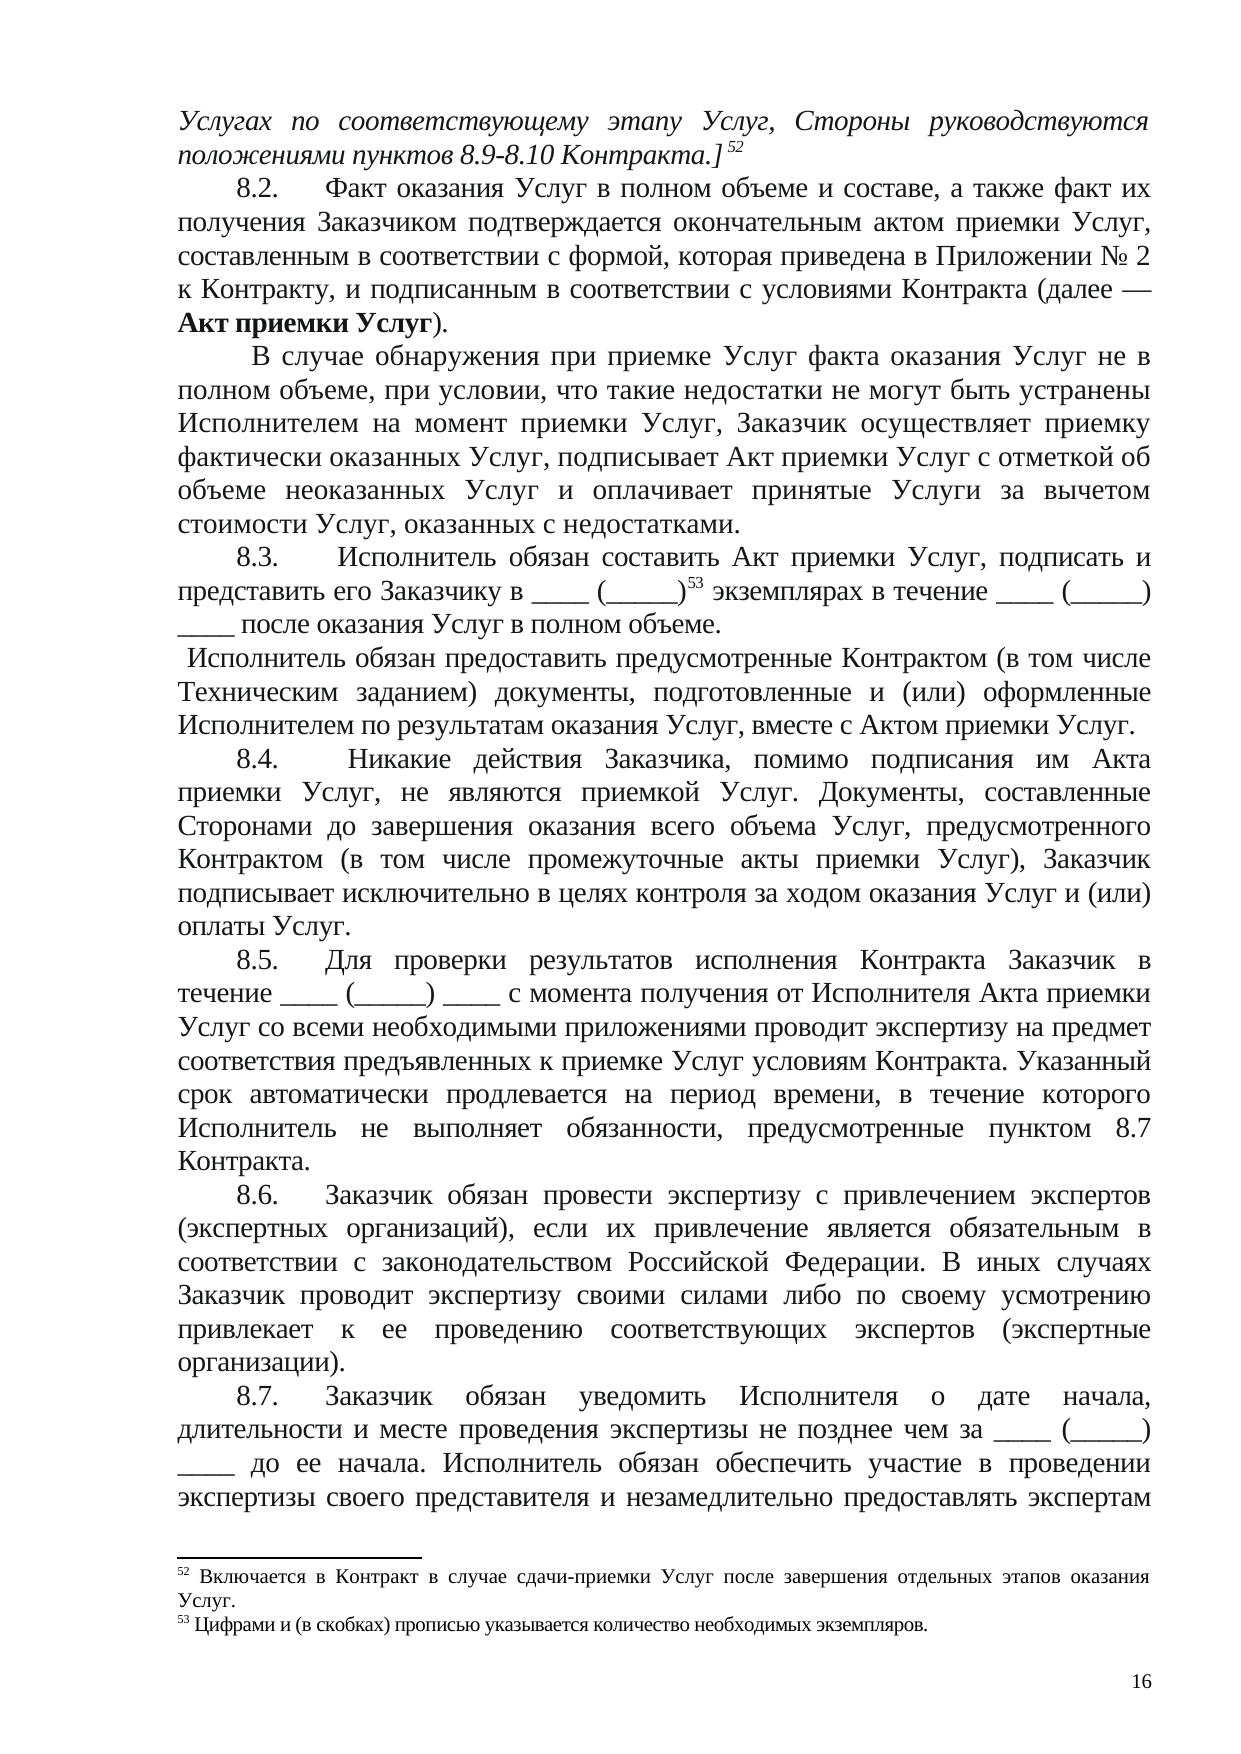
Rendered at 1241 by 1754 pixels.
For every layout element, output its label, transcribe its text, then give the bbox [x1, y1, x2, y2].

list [177, 1378, 1152, 1512]
text В случае обнаружения при приемке Услуг факта оказания Услуг не в полном объеме, при условии, что такие недостатки не могут быть устранены Исполнителем на момент приемки Услуг, Заказчик осуществляет приемку фактически оказанных Услуг, подписывает Акт приемки Услуг с отметкой об объеме неоказанных Услуг и оплачивает принятые Услуги за вычетом стоимости Услуг, оказанных с недостатками. [177, 338, 1152, 539]
list Никакие действия Заказчика, помимо подписания им Акта приемки Услуг, не являются приемкой Услуг. Документы, составленные Сторонами до завершения оказания всего объема Услуг, предусмотренного Контрактом (в том числе промежуточные акты приемки Услуг), Заказчик подписывает исключительно в целях контроля за ходом оказания Услуг и (или) оплаты Услуг. [177, 741, 1152, 942]
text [177, 103, 1152, 171]
list Факт оказания Услуг в полном объеме и составе, а также факт их получения Заказчиком подтверждается окончательным актом приемки Услуг, составленным в соответствии с формой, которая приведена в Приложении № 2 к Контракту, и подписанным в соответствии с условиями Контракта (далее — Акт приемки Услуг). [177, 171, 1152, 338]
text Исполнитель обязан предоставить предусмотренные Контрактом (в том числе Техническим заданием) документы, подготовленные и (или) оформленные Исполнителем по результатам оказания Услуг, вместе с Актом приемки Услуг. [177, 640, 1152, 741]
list Для проверки результатов исполнения Контракта Заказчик в течение ____ (_____) ____ с момента получения от Исполнителя Акта приемки Услуг со всеми необходимыми приложениями проводит экспертизу на предмет соответствия предъявленных к приемке Услуг условиям Контракта. Указанный срок автоматически продлевается на период времени, в течение которого Исполнитель не выполняет обязанности, предусмотренные пунктом 8.7 Контракта. [177, 942, 1152, 1177]
list Заказчик обязан провести экспертизу с привлечением экспертов (экспертных организаций), если их привлечение является обязательным в соответствии с законодательством Российской Федерации. В иных случаях Заказчик проводит экспертизу своими силами либо по своему усмотрению привлекает к ее проведению соответствующих экспертов (экспертные организации). [177, 1177, 1152, 1378]
list Исполнитель обязан составить Акт приемки Услуг, подписать и представить его Заказчику в ____ (_____) экземплярах в течение ____ (_____) ____ после оказания Услуг в полном объеме. [177, 539, 1152, 640]
